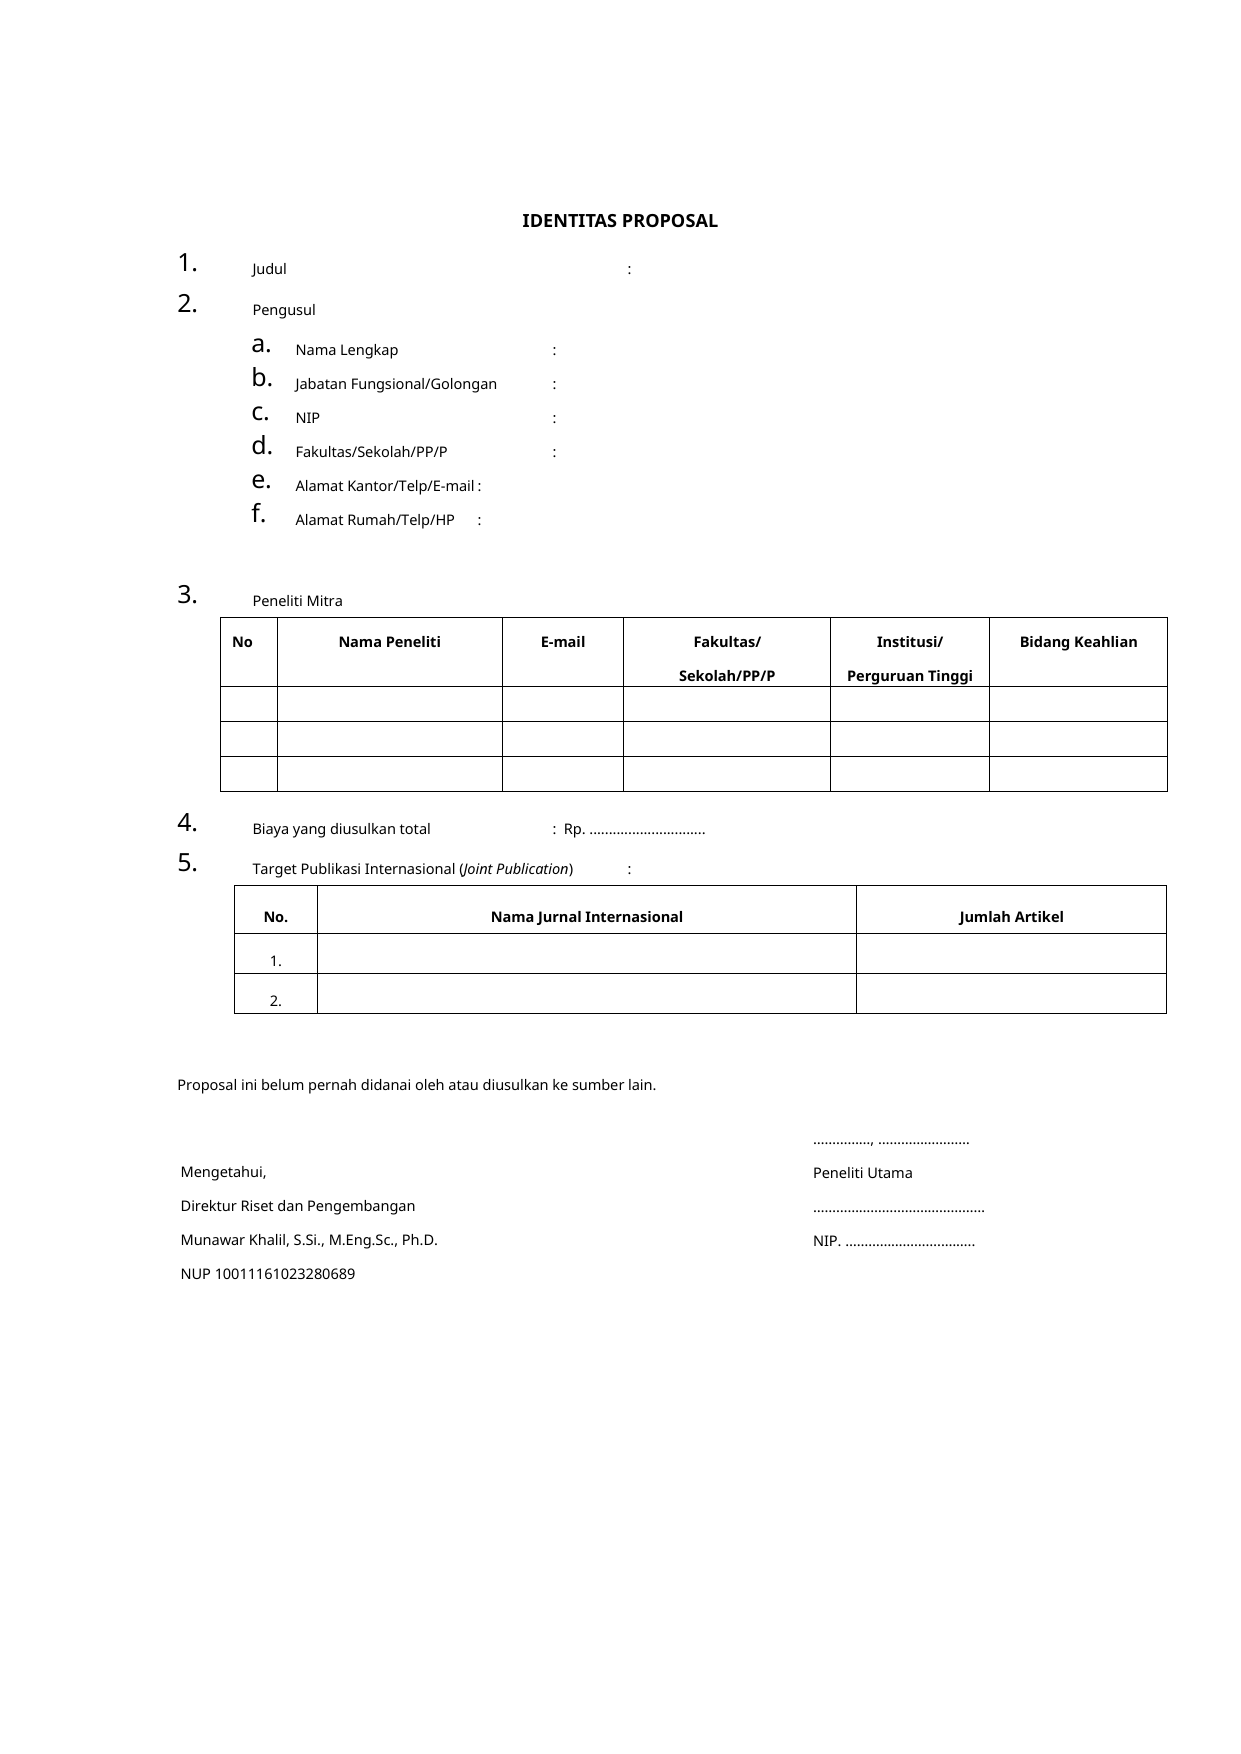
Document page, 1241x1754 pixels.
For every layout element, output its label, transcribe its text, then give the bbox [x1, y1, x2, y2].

table_cell [503, 687, 623, 721]
table_cell [857, 974, 1166, 1013]
table_cell [990, 722, 1167, 756]
table_cell [318, 934, 856, 973]
table_cell [990, 757, 1167, 791]
table_cell [831, 722, 989, 756]
list Alamat Kantor/Telp/E-mail : [251, 462, 1063, 496]
table_header Institusi/ Perguruan Tinggi [831, 618, 989, 686]
list Biaya yang diusulkan total : Rp. .............................. [177, 805, 1063, 839]
table_cell [624, 687, 830, 721]
list NIP : [251, 394, 1063, 428]
table_cell [831, 687, 989, 721]
table_header E-mail [503, 618, 623, 686]
table_cell [221, 687, 277, 721]
table_cell [503, 757, 623, 791]
table_header No [221, 618, 277, 686]
table_cell [503, 722, 623, 756]
table_header No. [235, 886, 317, 933]
text Proposal ini belum pernah didanai oleh atau diusulkan ke sumber lain. [177, 1061, 1063, 1095]
table_cell [857, 934, 1166, 973]
list Fakultas/Sekolah/PP/P : [251, 428, 1063, 462]
list Target Publikasi Internasional (Joint Publication) : [177, 845, 1063, 879]
table_cell [624, 757, 830, 791]
table_cell 2. [235, 974, 317, 1013]
subtitle IDENTITAS PROPOSAL [177, 190, 1063, 232]
list Alamat Rumah/Telp/HP : [251, 496, 1063, 530]
table_cell [278, 722, 502, 756]
list Pengusul [177, 285, 1063, 319]
table_cell [990, 687, 1167, 721]
table_cell 1. [235, 934, 317, 973]
table_cell [278, 757, 502, 791]
table_header Jumlah Artikel [857, 886, 1166, 933]
table_cell [221, 757, 277, 791]
table_cell [831, 757, 989, 791]
table_header Bidang Keahlian [990, 618, 1167, 686]
list Nama Lengkap : [251, 326, 1063, 359]
table_cell [318, 974, 856, 1013]
table_cell [624, 722, 830, 756]
table_header Nama Jurnal Internasional [318, 886, 856, 933]
list Judul : [177, 245, 1063, 279]
table_header Nama Peneliti [278, 618, 502, 686]
list Jabatan Fungsional/Golongan : [251, 359, 1063, 394]
table_cell [278, 687, 502, 721]
table_header Fakultas/ Sekolah/PP/P [624, 618, 830, 686]
list Peneliti Mitra [177, 576, 1063, 611]
table_cell [221, 722, 277, 756]
